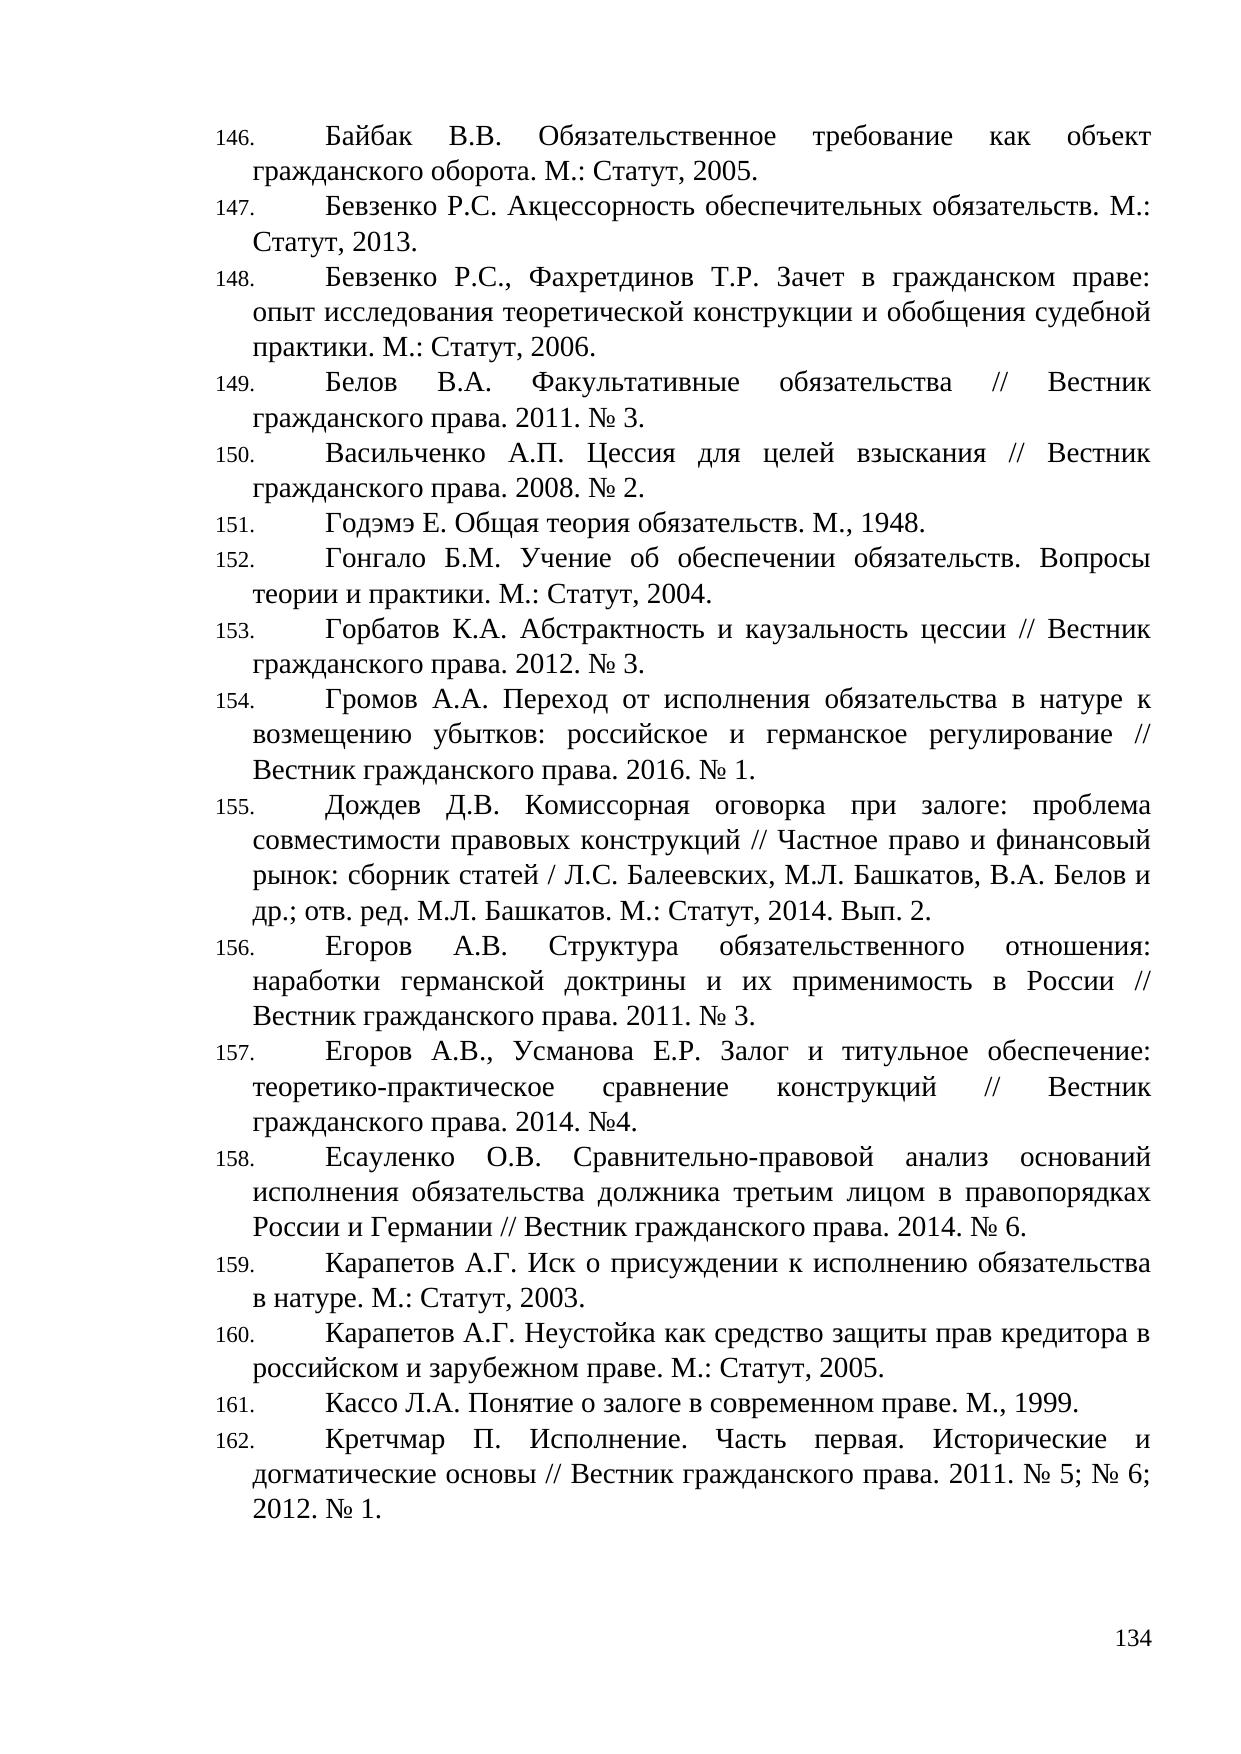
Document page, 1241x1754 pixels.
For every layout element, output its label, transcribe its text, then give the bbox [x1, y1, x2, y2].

list Карапетов А.Г. Неустойка как средство защиты прав кредитора в российском и зарубежном праве. М.: Статут, 2005. [215, 1315, 1152, 1384]
list Егоров А.В., Усманова Е.Р. Залог и титульное обеспечение: теоретико-практическое сравнение конструкций // Вестник гражданского права. 2014. №4. [215, 1033, 1152, 1137]
list Горбатов К.А. Абстрактность и каузальность цессии // Вестник гражданского права. 2012. № 3. [215, 611, 1152, 680]
list Бевзенко Р.С., Фахретдинов Т.Р. Зачет в гражданском праве: опыт исследования теоретической конструкции и обобщения судебной практики. М.: Статут, 2006. [215, 259, 1152, 363]
list Кассо Л.А. Понятие о залоге в современном праве. М., 1999. [215, 1386, 1152, 1419]
list Громов А.А. Переход от исполнения обязательства в натуре к возмещению убытков: российское и германское регулирование // Вестник гражданского права. 2016. № 1. [215, 681, 1152, 785]
list Кретчмар П. Исполнение. Часть первая. Исторические и догматические основы // Вестник гражданского права. 2011. № 5; № 6; 2012. № 1. [215, 1421, 1152, 1525]
list Егоров А.В. Структура обязательственного отношения: наработки германской доктрины и их применимость в России // Вестник гражданского права. 2011. № 3. [215, 928, 1152, 1032]
list Гонгало Б.М. Учение об обеспечении обязательств. Вопросы теории и практики. М.: Статут, 2004. [215, 541, 1152, 609]
list Васильченко А.П. Цессия для целей взыскания // Вестник гражданского права. 2008. № 2. [215, 435, 1152, 504]
list Карапетов А.Г. Иск о присуждении к исполнению обязательства в натуре. М.: Статут, 2003. [215, 1245, 1152, 1313]
list Есауленко О.В. Сравнительно-правовой анализ оснований исполнения обязательства должника третьим лицом в правопорядках России и Германии // Вестник гражданского права. 2014. № 6. [215, 1139, 1152, 1243]
list Бевзенко Р.С. Акцессорность обеспечительных обязательств. М.: Статут, 2013. [215, 188, 1152, 257]
list Годэмэ Е. Общая теория обязательств. М., 1948. [215, 505, 1152, 539]
list Байбак В.В. Обязательственное требование как объект гражданского оборота. М.: Статут, 2005. [215, 118, 1152, 187]
list Дождев Д.В. Комиссорная оговорка при залоге: проблема совместимости правовых конструкций // Частное право и финансовый рынок: сборник статей / Л.С. Балеевских, М.Л. Башкатов, В.А. Белов и др.; отв. ред. М.Л. Башкатов. М.: Статут, 2014. Вып. 2. [215, 787, 1152, 926]
list Белов В.А. Факультативные обязательства // Вестник гражданского права. 2011. № 3. [215, 364, 1152, 433]
